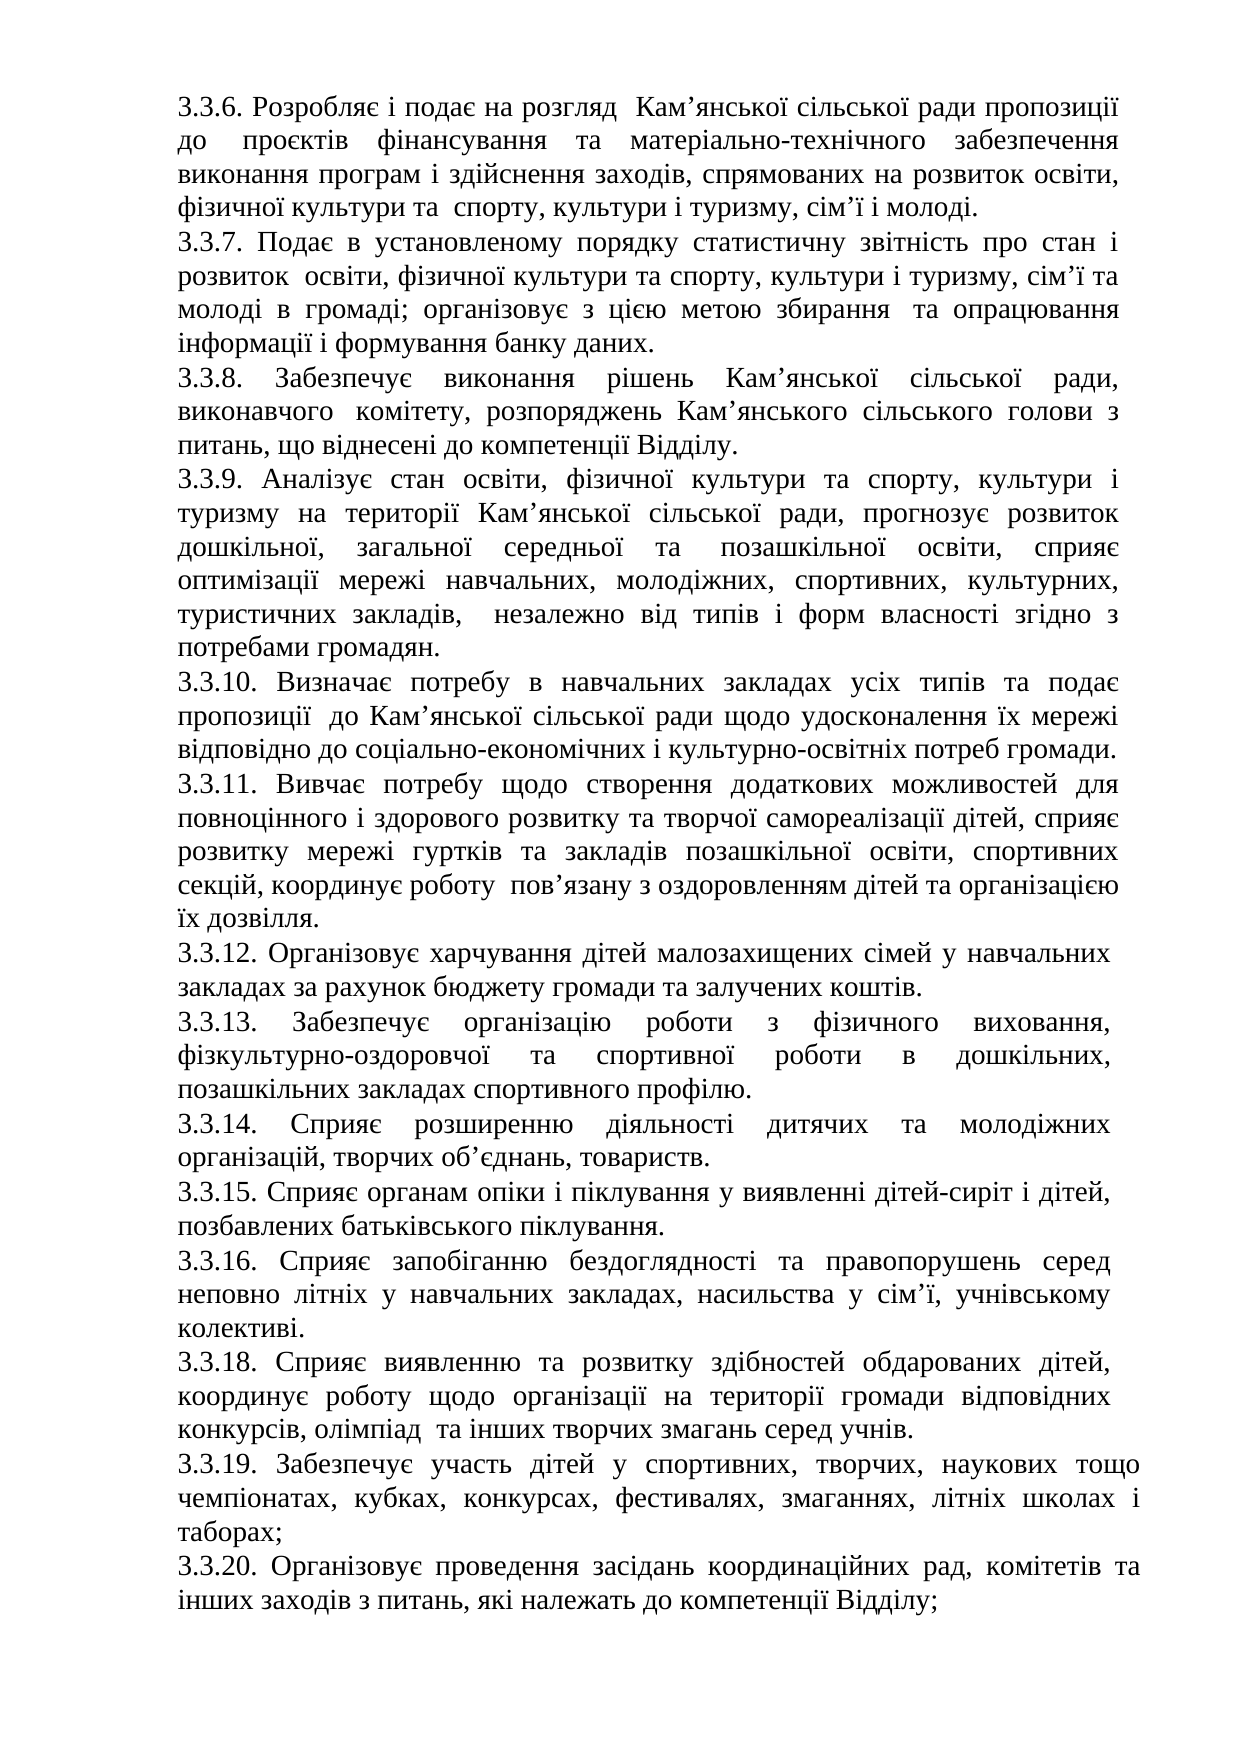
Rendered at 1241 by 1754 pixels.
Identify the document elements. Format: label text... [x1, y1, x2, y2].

text 3.3.9. Аналізує стан освіти, фізичної культури та спорту, культури і туризму на території Кам’янської сільської ради, прогнозує розвиток дошкільної, загальної середньої та позашкільної освіти, сприяє оптимізації мережі навчальних, молодіжних, спортивних, культурних, туристичних закладів, незалежно від типів і форм власності згідно з потребами громадян. [177, 462, 1119, 663]
text 3.3.19. Забезпечує участь дітей у спортивних, творчих, наукових тощо чемпіонатах, кубках, конкурсах, фестивалях, змаганнях, літніх школах і таборах; [177, 1447, 1141, 1547]
text 3.3.7. Подає в установленому порядку статистичну звітність про стан і розвиток освіти, фізичної культури та спорту, культури і туризму, сім’ї та молоді в громаді; організовує з цією метою збирання та опрацювання інформації і формування банку даних. [177, 224, 1119, 358]
text 3.3.20. Організовує проведення засідань координаційних рад, комітетів та інших заходів з питань, які належать до компетенції Відділу; [177, 1548, 1141, 1616]
text 3.3.11. Вивчає потребу щодо створення додаткових можливостей для повноцінного і здорового розвитку та творчої самореалізації дітей, сприяє розвитку мережі гуртків та закладів позашкільної освіти, спортивних секцій, координує роботу пов’язану з оздоровленням дітей та організацією їх дозвілля. [177, 766, 1119, 934]
text 3.3.14. Сприяє розширенню діяльності дитячих та молодіжних організацій, творчих об’єднань, товариств. [177, 1106, 1112, 1173]
text 3.3.18. Сприяє виявленню та розвитку здібностей обдарованих дітей, координує роботу щодо організації на території громади відповідних конкурсів, олімпіад та інших творчих змагань серед учнів. [177, 1344, 1112, 1445]
text 3.3.12. Організовує харчування дітей малозахищених сімей у навчальних закладах за рахунок бюджету громади та залучених коштів. [177, 935, 1112, 1002]
text 3.3.16. Сприяє запобіганню бездоглядності та правопорушень серед неповно літніх у навчальних закладах, насильства у сім’ї, учнівському колективі. [177, 1243, 1112, 1343]
text 3.3.13. Забезпечує організацію роботи з фізичного виховання, фізкультурно-оздоровчої та спортивної роботи в дошкільних, позашкільних закладах спортивного профілю. [177, 1004, 1112, 1104]
text 3.3.8. Забезпечує виконання рішень Кам’янської сільської ради, виконавчого комітету, розпоряджень Кам’янського сільського голови з питань, що віднесені до компетенції Відділу. [177, 360, 1119, 460]
text 3.3.6. Розробляє i подає на розгляд Кам’янської сільської ради пропозиції до проєктів фінансування та матеріально-технічного забезпечення виконання програм i здійснення заходів, спрямованих на розвиток освіти, фізичної культури та спорту, культури і туризму, сім’ї і молоді. [177, 89, 1119, 223]
text 3.3.15. Сприяє органам опіки і піклування у виявленні дітей-сиріт і дітей, позбавлених батьківського піклування. [177, 1174, 1112, 1241]
text 3.3.10. Визначає потребу в навчальних закладах усіх типів та подає пропозиції до Кам’янської сільської ради щодо удосконалення їх мережі відповідно до соціально-економічних і культурно-освітніх потреб громади. [177, 664, 1119, 765]
